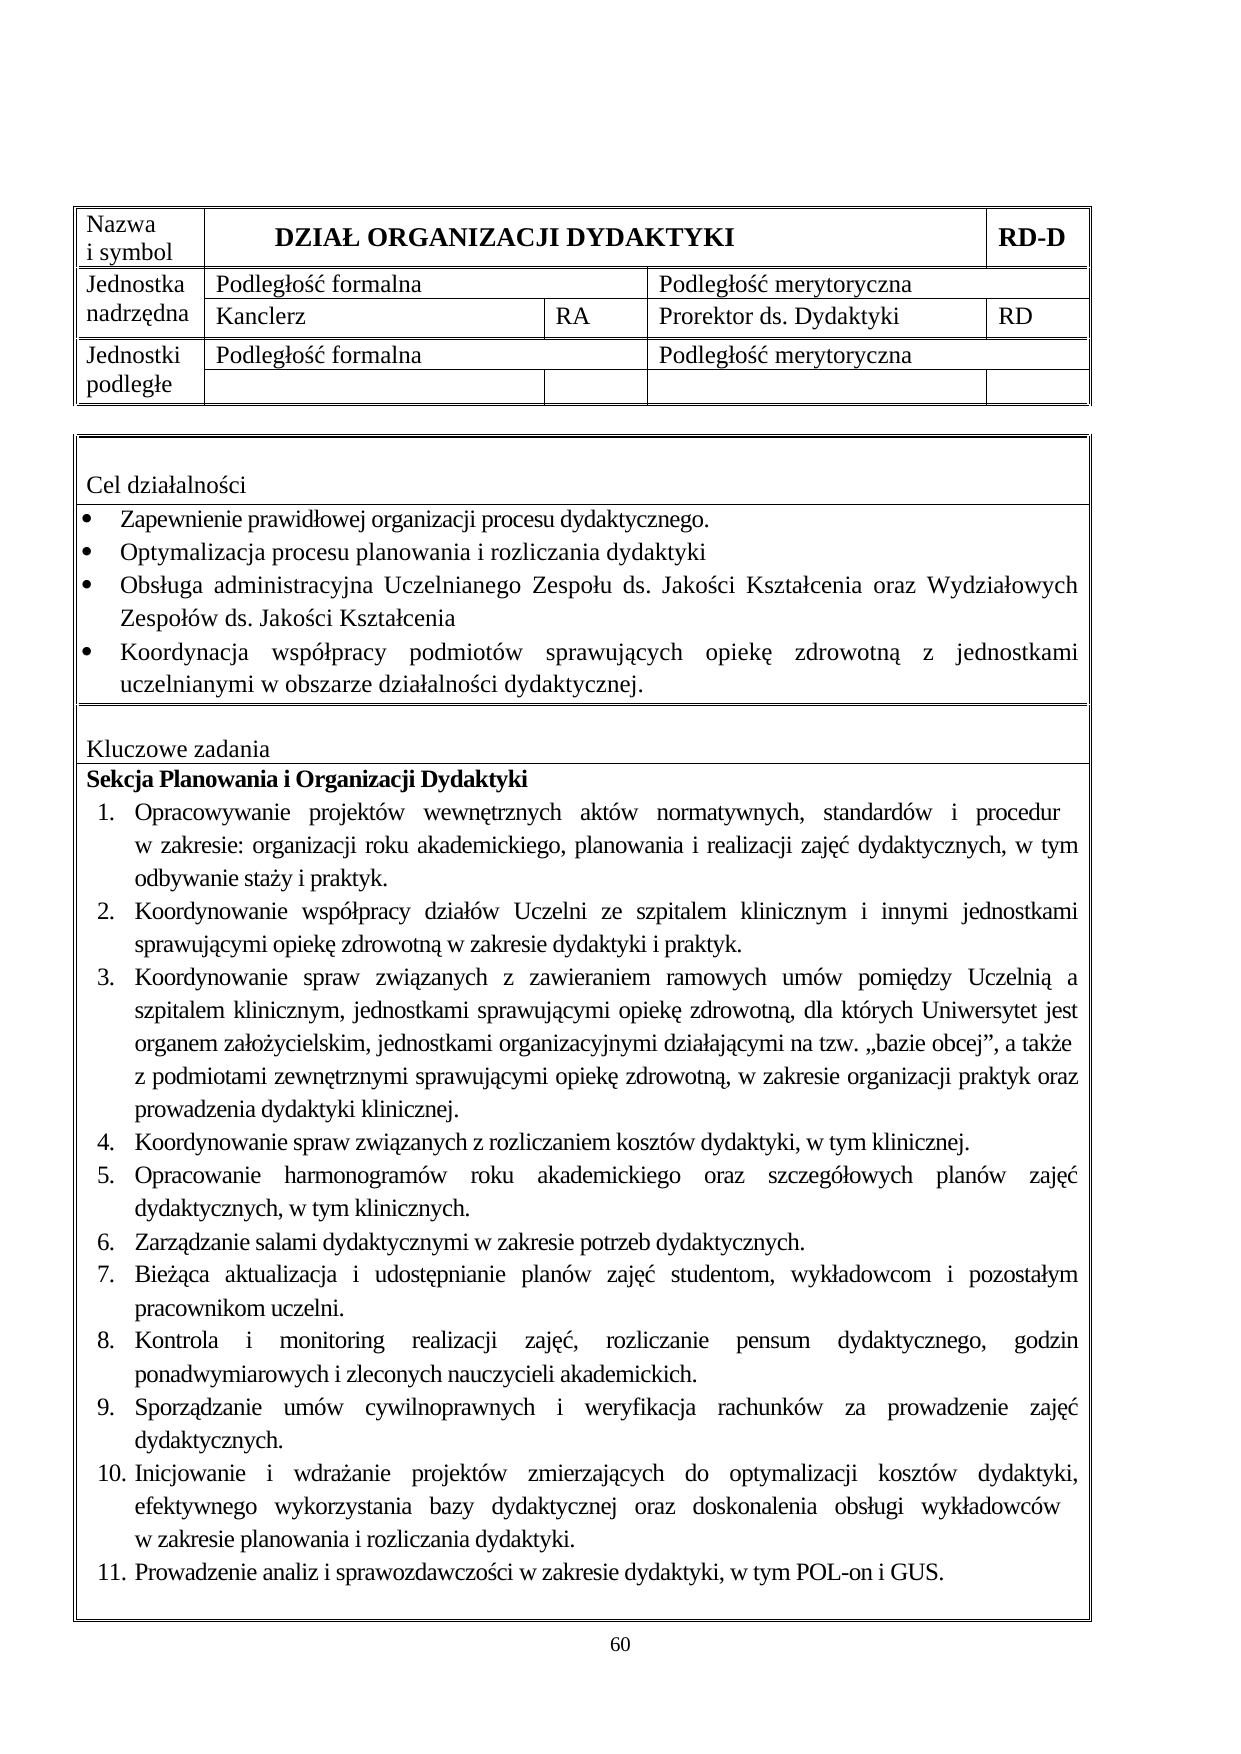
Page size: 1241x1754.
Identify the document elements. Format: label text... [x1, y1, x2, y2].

table_cell [648, 370, 986, 402]
table_header RD-D [987, 209, 1089, 266]
table_cell Podległość formalna [205, 340, 647, 369]
table_cell [75, 403, 1090, 434]
table_cell Podległość merytoryczna [648, 266, 1090, 298]
table_cell [205, 370, 544, 402]
table_cell Kanclerz [205, 299, 544, 337]
table_cell RD [987, 299, 1089, 337]
table_cell [545, 370, 647, 402]
table_header Nazwa i symbol [77, 209, 204, 266]
table_cell Podległość merytoryczna [648, 337, 1090, 369]
table_header DZIAŁ ORGANIZACJI DYDAKTYKI [205, 209, 986, 266]
table_cell RA [545, 299, 647, 337]
table_cell Jednostka nadrzędna [75, 266, 204, 337]
table_cell Cel działalności [75, 434, 1090, 503]
table_cell [987, 370, 1089, 402]
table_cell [77, 764, 1089, 1618]
table_cell Kluczowe zadania [77, 703, 1089, 763]
table_cell Zapewnienie prawidłowej organizacji procesu dydaktycznego. Optymalizacja procesu planowania i rozliczania dydaktyki Obsługa administracyjna Uczelnianego Zespołu ds. Jakości Kształcenia oraz Wydziałowych Zespołów ds. Jakości Kształcenia Koordynacja współpracy podmiotów sprawujących opiekę zdrowotną z jednostkami uczelnianymi w obszarze działalności dydaktycznej. [77, 505, 1089, 703]
table_cell Podległość formalna [205, 269, 647, 298]
table_cell Jednostki podległe [75, 337, 204, 402]
table_cell Prorektor ds. Dydaktyki [648, 299, 986, 337]
